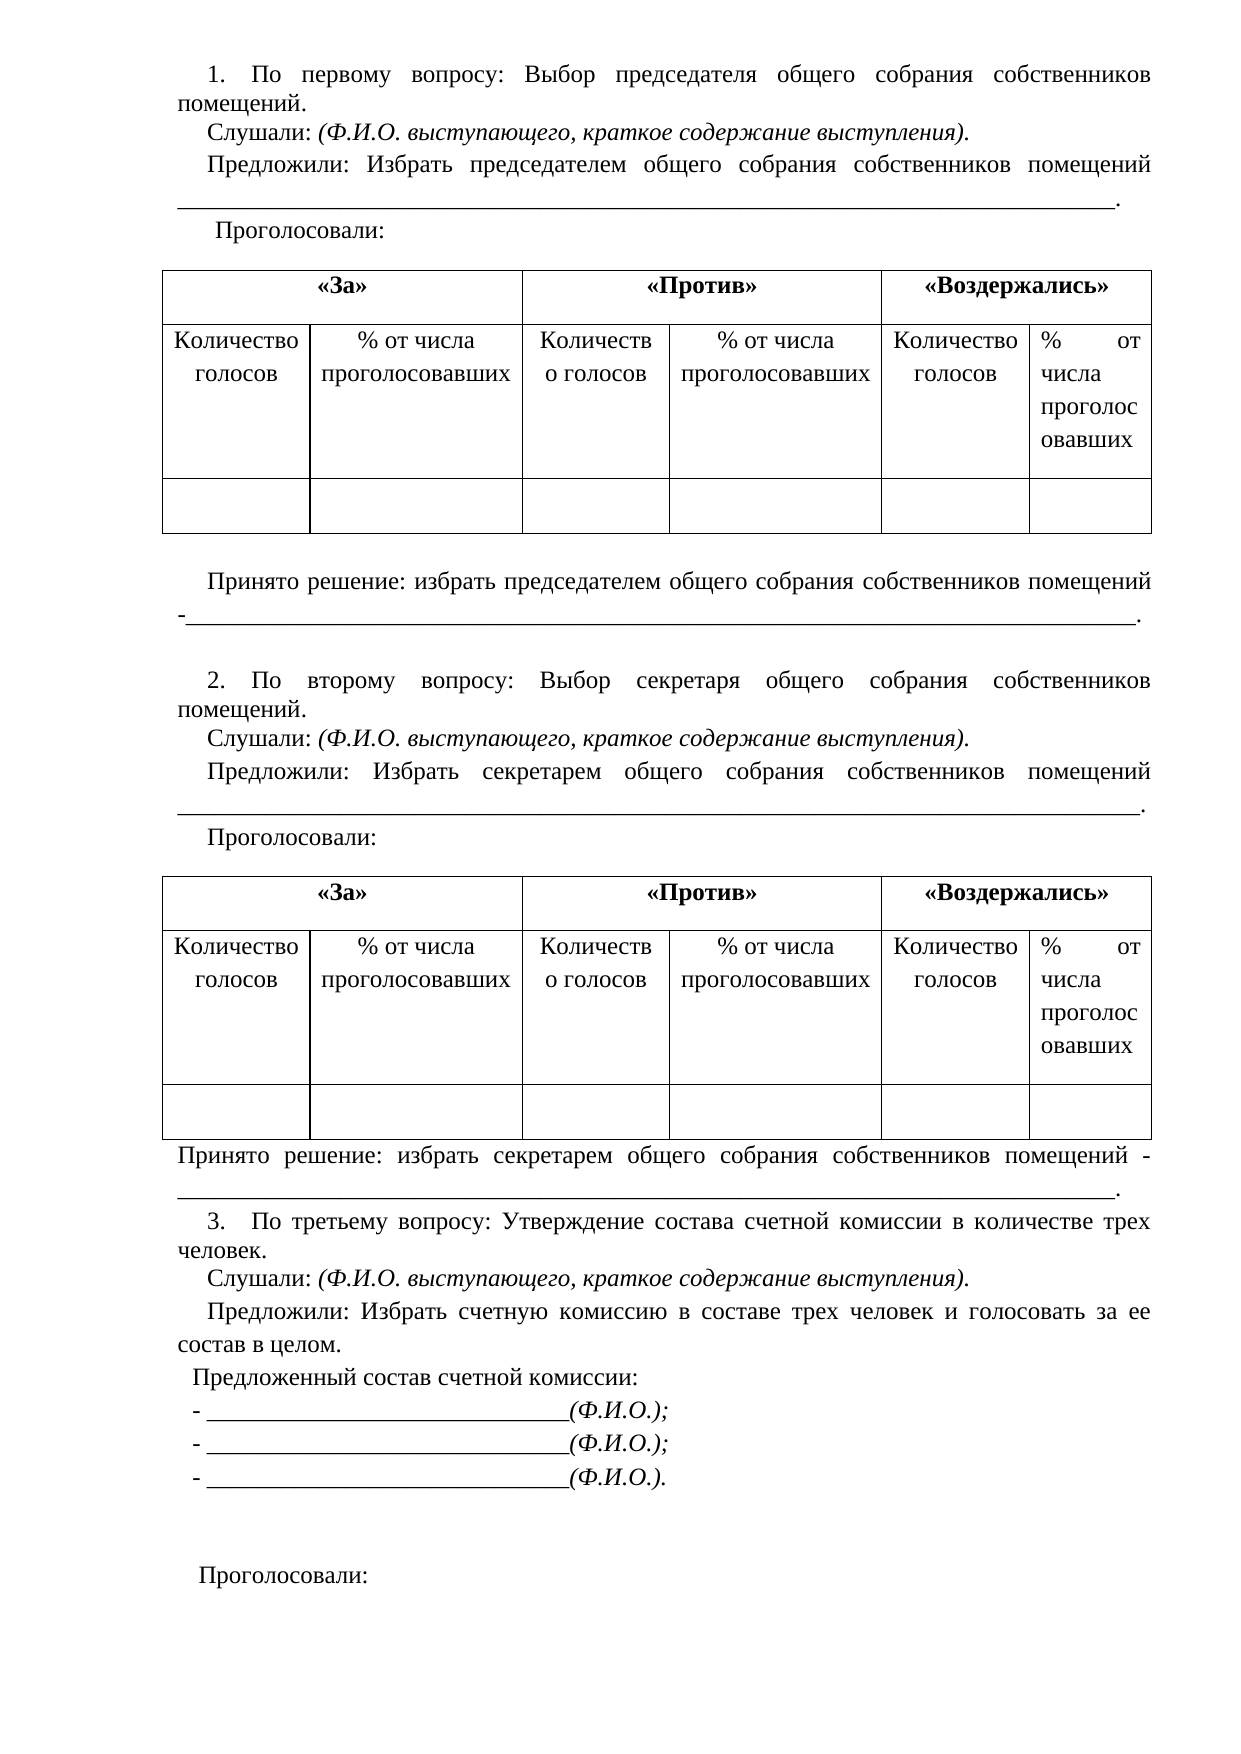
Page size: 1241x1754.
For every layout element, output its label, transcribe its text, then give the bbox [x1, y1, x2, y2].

table_cell Количество голосов [882, 325, 1029, 477]
list - _____________________________(Ф.И.О.); [162, 1396, 1152, 1424]
list По третьему вопросу: Утверждение состава счетной комиссии в количестве трех человек. [177, 1206, 1152, 1263]
list Слушали: (Ф.И.О. выступающего, краткое содержание выступления). [177, 723, 1152, 752]
table_cell [523, 1085, 669, 1139]
table_cell [882, 479, 1029, 532]
list По второму вопросу: Выбор секретаря общего собрания собственников помещений. [177, 666, 1152, 723]
table_header «Воздержались» [882, 271, 1151, 324]
table_cell Количество голосов [163, 931, 309, 1084]
table_cell [163, 479, 309, 532]
table_cell [670, 1085, 881, 1139]
list Проголосовали: [177, 822, 1152, 851]
list - _____________________________(Ф.И.О.). [162, 1462, 1152, 1490]
table_cell [670, 479, 881, 532]
table_cell [882, 1085, 1029, 1139]
table_cell [163, 1085, 309, 1139]
table_header «Против» [523, 877, 881, 930]
table_cell [1030, 479, 1151, 532]
table_cell % от числа проголосовавших [311, 931, 522, 1084]
list - _____________________________(Ф.И.О.); [162, 1428, 1152, 1457]
list Слушали: (Ф.И.О. выступающего, краткое содержание выступления). [177, 1263, 1152, 1292]
list Слушали: (Ф.И.О. выступающего, краткое содержание выступления). [177, 117, 1152, 145]
table_header «За» [163, 271, 522, 324]
table_cell % от числа проголосовавших [670, 931, 881, 1084]
table_header «Воздержались» [882, 877, 1151, 930]
list Предложили: Избрать счетную комиссию в составе трех человек и голосовать за ее состав в целом. [177, 1296, 1152, 1358]
table_cell % от числа проголосовавших [670, 325, 881, 477]
table_cell Количество голосов [523, 931, 669, 1084]
table_cell Количество голосов [523, 325, 669, 477]
table_cell % от числа проголосовавших [311, 325, 522, 477]
table_header «За» [163, 877, 522, 930]
table_cell % от числа проголосовавших [1030, 325, 1151, 477]
list Принято решение: избрать секретарем общего собрания собственников помещений -___________________________________________________________________________. [177, 1140, 1152, 1202]
list По первому вопросу: Выбор председателя общего собрания собственников помещений. [177, 59, 1152, 117]
list Проголосовали: [162, 1561, 1152, 1589]
table_cell Количество голосов [163, 325, 309, 477]
list Предложили: Избрать секретарем общего собрания собственников помещений _____________________________________________________________________________. [177, 756, 1152, 818]
table_cell [311, 1085, 522, 1139]
table_cell [311, 479, 522, 532]
list Предложенный состав счетной комиссии: [162, 1362, 1152, 1391]
table_cell Количество голосов [882, 931, 1029, 1084]
table_cell [1030, 1085, 1151, 1139]
table_cell % от числа проголосовавших [1030, 931, 1151, 1084]
list Проголосовали: [215, 216, 1152, 244]
table_cell [523, 479, 669, 532]
table_header «Против» [523, 271, 881, 324]
list Принято решение: избрать председателем общего собрания собственников помещений -____________________________________________________________________________. [177, 566, 1152, 628]
list Предложили: Избрать председателем общего собрания собственников помещений ___________________________________________________________________________. [177, 149, 1152, 211]
